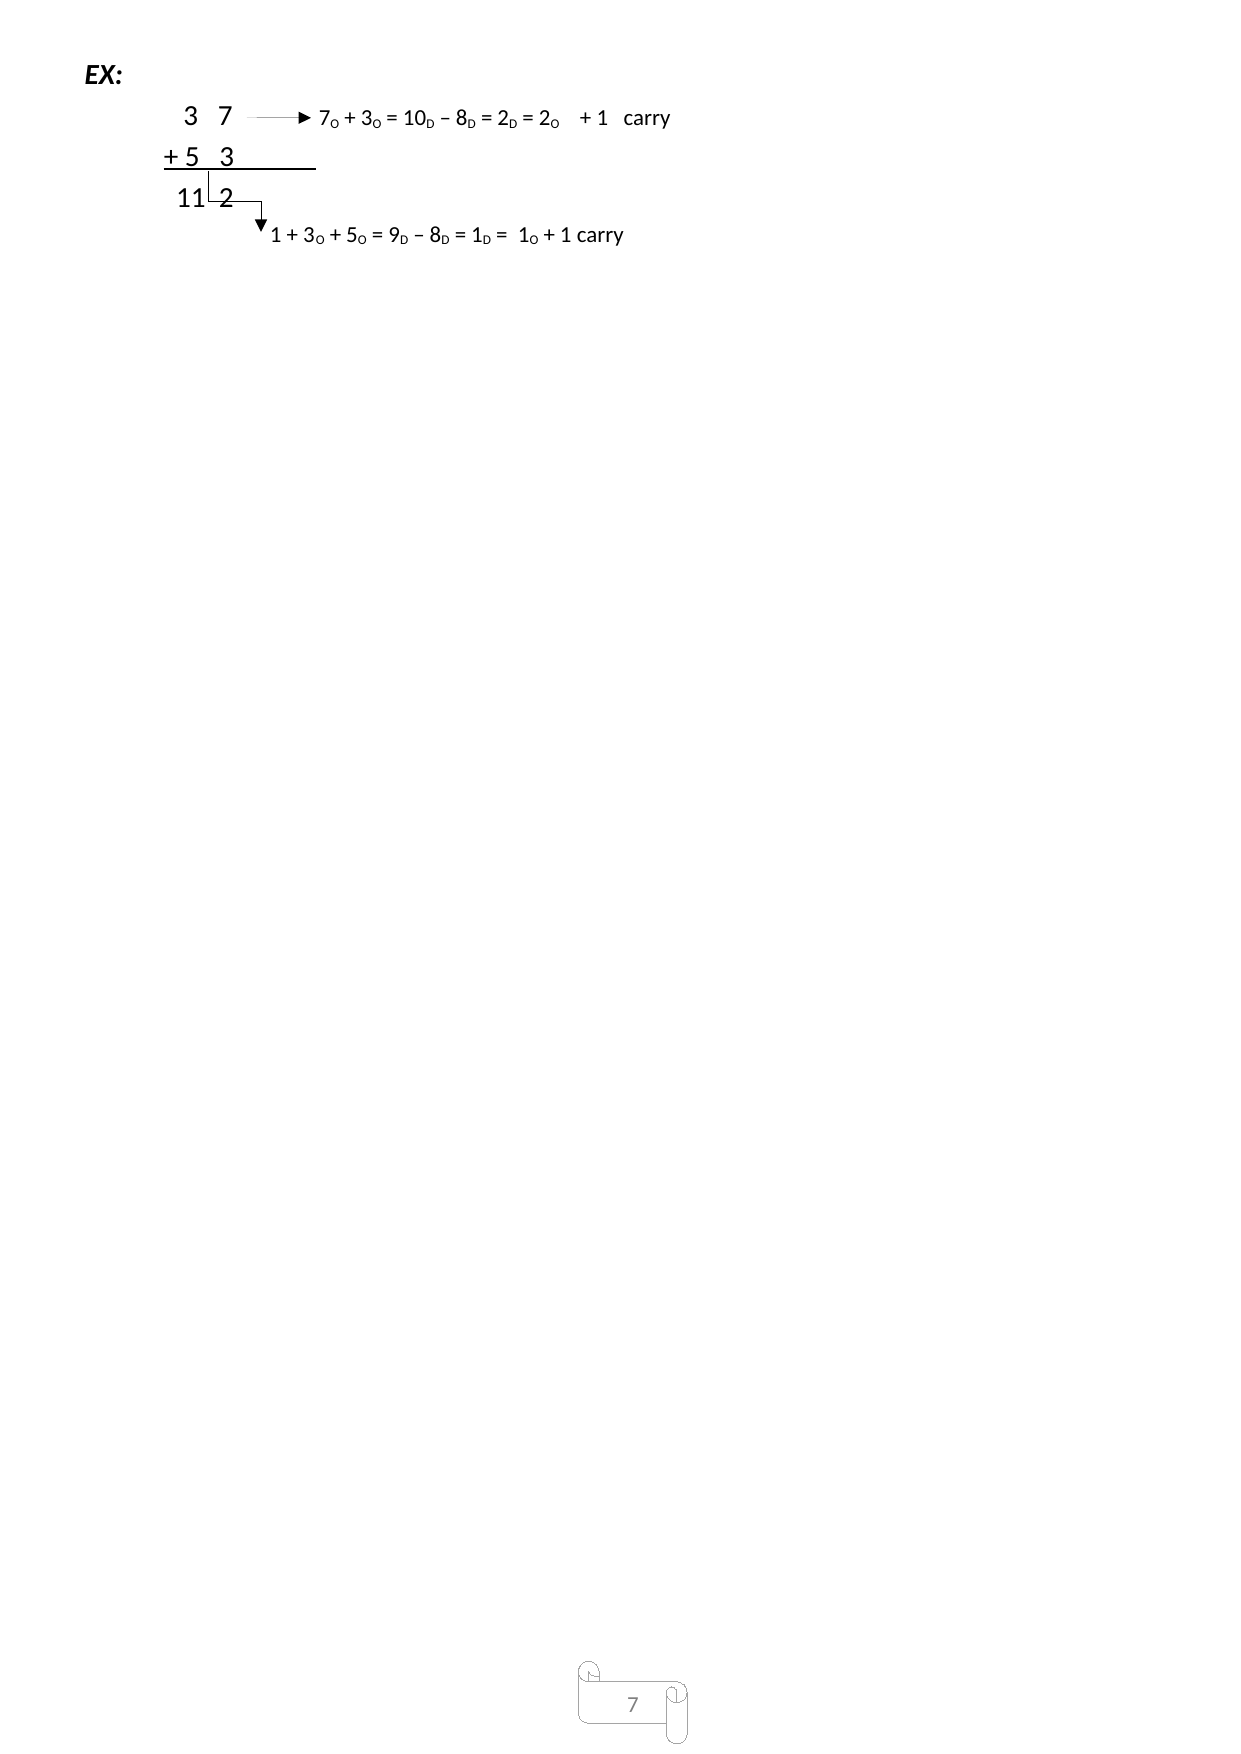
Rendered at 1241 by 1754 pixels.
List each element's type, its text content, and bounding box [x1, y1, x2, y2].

text 3 7 7O + 3O = 10D – 8D = 2D = 2O + 1 carry [84, 97, 1181, 133]
text 11 2 [209, 179, 1181, 215]
text + 5 3 [84, 138, 1181, 174]
text EX: [84, 56, 1181, 92]
text 1 + 3O + 5O = 9D – 8D = 1D = 1O + 1 carry [84, 220, 1181, 248]
text 11 2 [84, 179, 261, 215]
